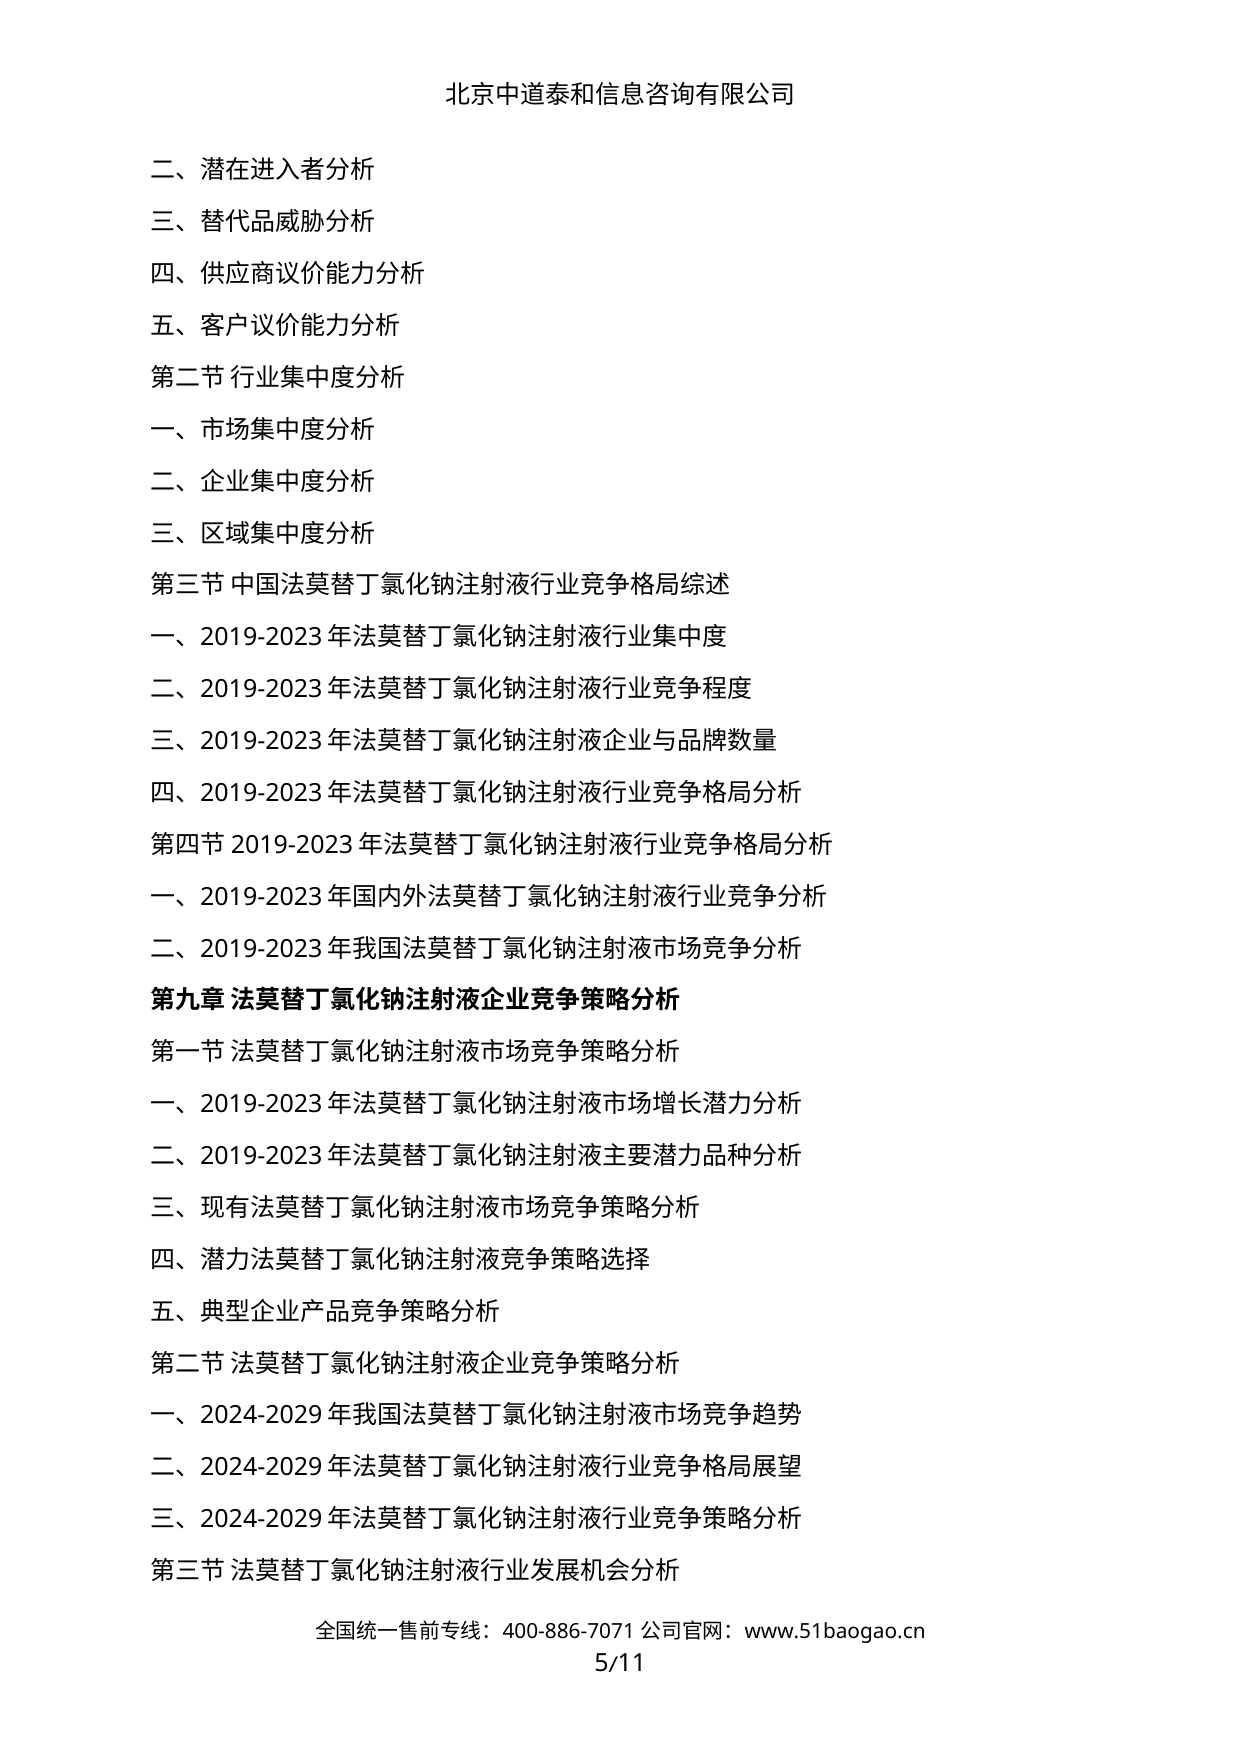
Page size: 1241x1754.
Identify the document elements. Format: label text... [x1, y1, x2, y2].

text 一、2019-2023年国内外法莫替丁氯化钠注射液行业竞争分析 [150, 876, 1090, 912]
text 一、2019-2023年法莫替丁氯化钠注射液市场增长潜力分析 [150, 1084, 1090, 1120]
text 第三节 中国法莫替丁氯化钠注射液行业竞争格局综述 [150, 565, 1090, 601]
text 五、典型企业产品竞争策略分析 [150, 1291, 1090, 1327]
text 四、2019-2023年法莫替丁氯化钠注射液行业竞争格局分析 [150, 772, 1090, 809]
text 第一节 法莫替丁氯化钠注射液市场竞争策略分析 [150, 1032, 1090, 1068]
text 第三节 法莫替丁氯化钠注射液行业发展机会分析 [150, 1551, 1090, 1587]
text 第二节 法莫替丁氯化钠注射液企业竞争策略分析 [150, 1343, 1090, 1379]
text 三、替代品威胁分析 [150, 202, 1090, 238]
text 二、2019-2023年法莫替丁氯化钠注射液主要潜力品种分析 [150, 1136, 1090, 1172]
text 一、2019-2023年法莫替丁氯化钠注射液行业集中度 [150, 617, 1090, 653]
text 四、供应商议价能力分析 [150, 254, 1090, 290]
text 二、2019-2023年法莫替丁氯化钠注射液行业竞争程度 [150, 669, 1090, 705]
text 第四节 2019-2023年法莫替丁氯化钠注射液行业竞争格局分析 [150, 824, 1090, 861]
text 第二节 行业集中度分析 [150, 357, 1090, 394]
text 第九章 法莫替丁氯化钠注射液企业竞争策略分析 [150, 980, 1090, 1016]
text 五、客户议价能力分析 [150, 306, 1090, 342]
text 三、现有法莫替丁氯化钠注射液市场竞争策略分析 [150, 1187, 1090, 1224]
text 三、2024-2029年法莫替丁氯化钠注射液行业竞争策略分析 [150, 1499, 1090, 1535]
text 二、2019-2023年我国法莫替丁氯化钠注射液市场竞争分析 [150, 928, 1090, 964]
text 二、2024-2029年法莫替丁氯化钠注射液行业竞争格局展望 [150, 1447, 1090, 1483]
text 三、区域集中度分析 [150, 513, 1090, 549]
text 二、企业集中度分析 [150, 461, 1090, 497]
text 一、市场集中度分析 [150, 409, 1090, 446]
text 四、潜力法莫替丁氯化钠注射液竞争策略选择 [150, 1239, 1090, 1276]
text 三、2019-2023年法莫替丁氯化钠注射液企业与品牌数量 [150, 721, 1090, 757]
text 二、潜在进入者分析 [150, 150, 1090, 186]
text 一、2024-2029年我国法莫替丁氯化钠注射液市场竞争趋势 [150, 1395, 1090, 1431]
